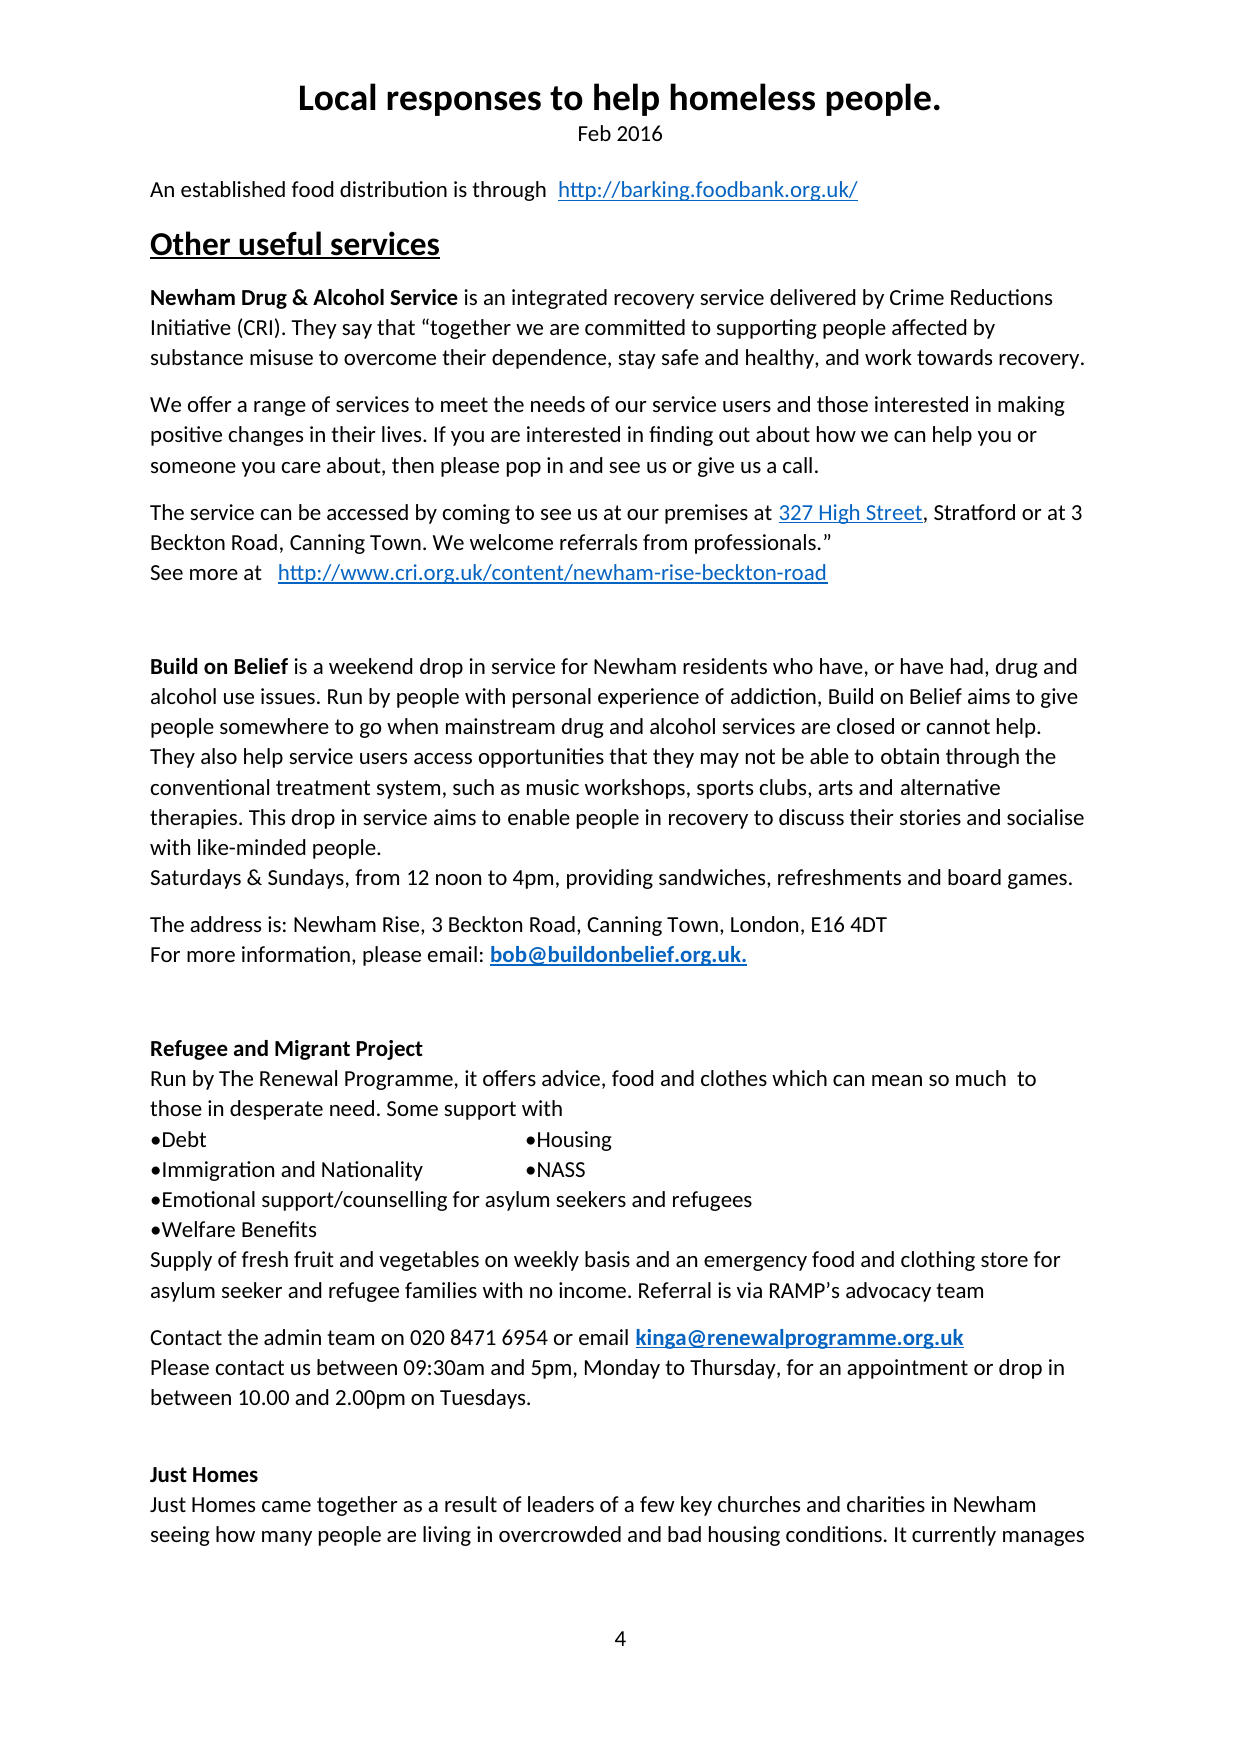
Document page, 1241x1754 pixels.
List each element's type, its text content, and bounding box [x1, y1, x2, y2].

text Build on Belief is a weekend drop in service for Newham residents who have, or have had, drug and alcohol use issues. Run by people with personal experience of addiction, Build on Belief aims to give people somewhere to go when mainstream drug and alcohol services are closed or cannot help. They also help service users access opportunities that they may not be able to obtain through the conventional treatment system, such as music workshops, sports clubs, arts and alternative therapies. This drop in service aims to enable people in recovery to discuss their stories and socialise with like-minded people. Saturdays & Sundays, from 12 noon to 4pm, providing sandwiches, refreshments and board games. [150, 652, 1090, 891]
text The address is: Newham Rise, 3 Beckton Road, Canning Town, London, E16 4DT For more information, please email: bob@buildonbelief.org.uk. [150, 910, 1090, 968]
text An established food distribution is through http://barking.foodbank.org.uk/ [150, 176, 1090, 204]
text Newham Drug & Alcohol Service is an integrated recovery service delivered by Crime Reductions Initiative (CRI). They say that “together we are committed to supporting people affected by substance misuse to overcome their dependence, stay safe and healthy, and work towards recovery. [150, 283, 1090, 372]
text We offer a range of services to meet the needs of our service users and those interested in making positive changes in their lives. If you are interested in finding out about how we can help you or someone you care about, then please pop in and see us or give us a call. [150, 390, 1090, 479]
text The service can be accessed by coming to see us at our premises at 327 High Street, Stratford or at 3 Beckton Road, Canning Town. We welcome referrals from professionals.” See more at http://www.cri.org.uk/content/newham-rise-beckton-road [150, 498, 1090, 586]
text Other useful services [150, 222, 1090, 263]
text Contact the admin team on 020 8471 6954 or email kinga@renewalprogramme.org.uk Please contact us between 09:30am and 5pm, Monday to Thursday, for an appointment or drop in between 10.00 and 2.00pm on Tuesdays. [150, 1323, 1090, 1411]
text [150, 1430, 1090, 1549]
text Refugee and Migrant Project Run by The Renewal Programme, it offers advice, food and clothes which can mean so much to those in desperate need. Some support with •Debt •Housing •Immigration and Nationality •NASS •Emotional support/counselling for asylum seekers and refugees •Welfare Benefits Supply of fresh fruit and vegetables on weekly basis and an emergency food and clothing store for asylum seeker and refugee families with no income. Referral is via RAMP’s advocacy team [150, 1034, 1090, 1304]
